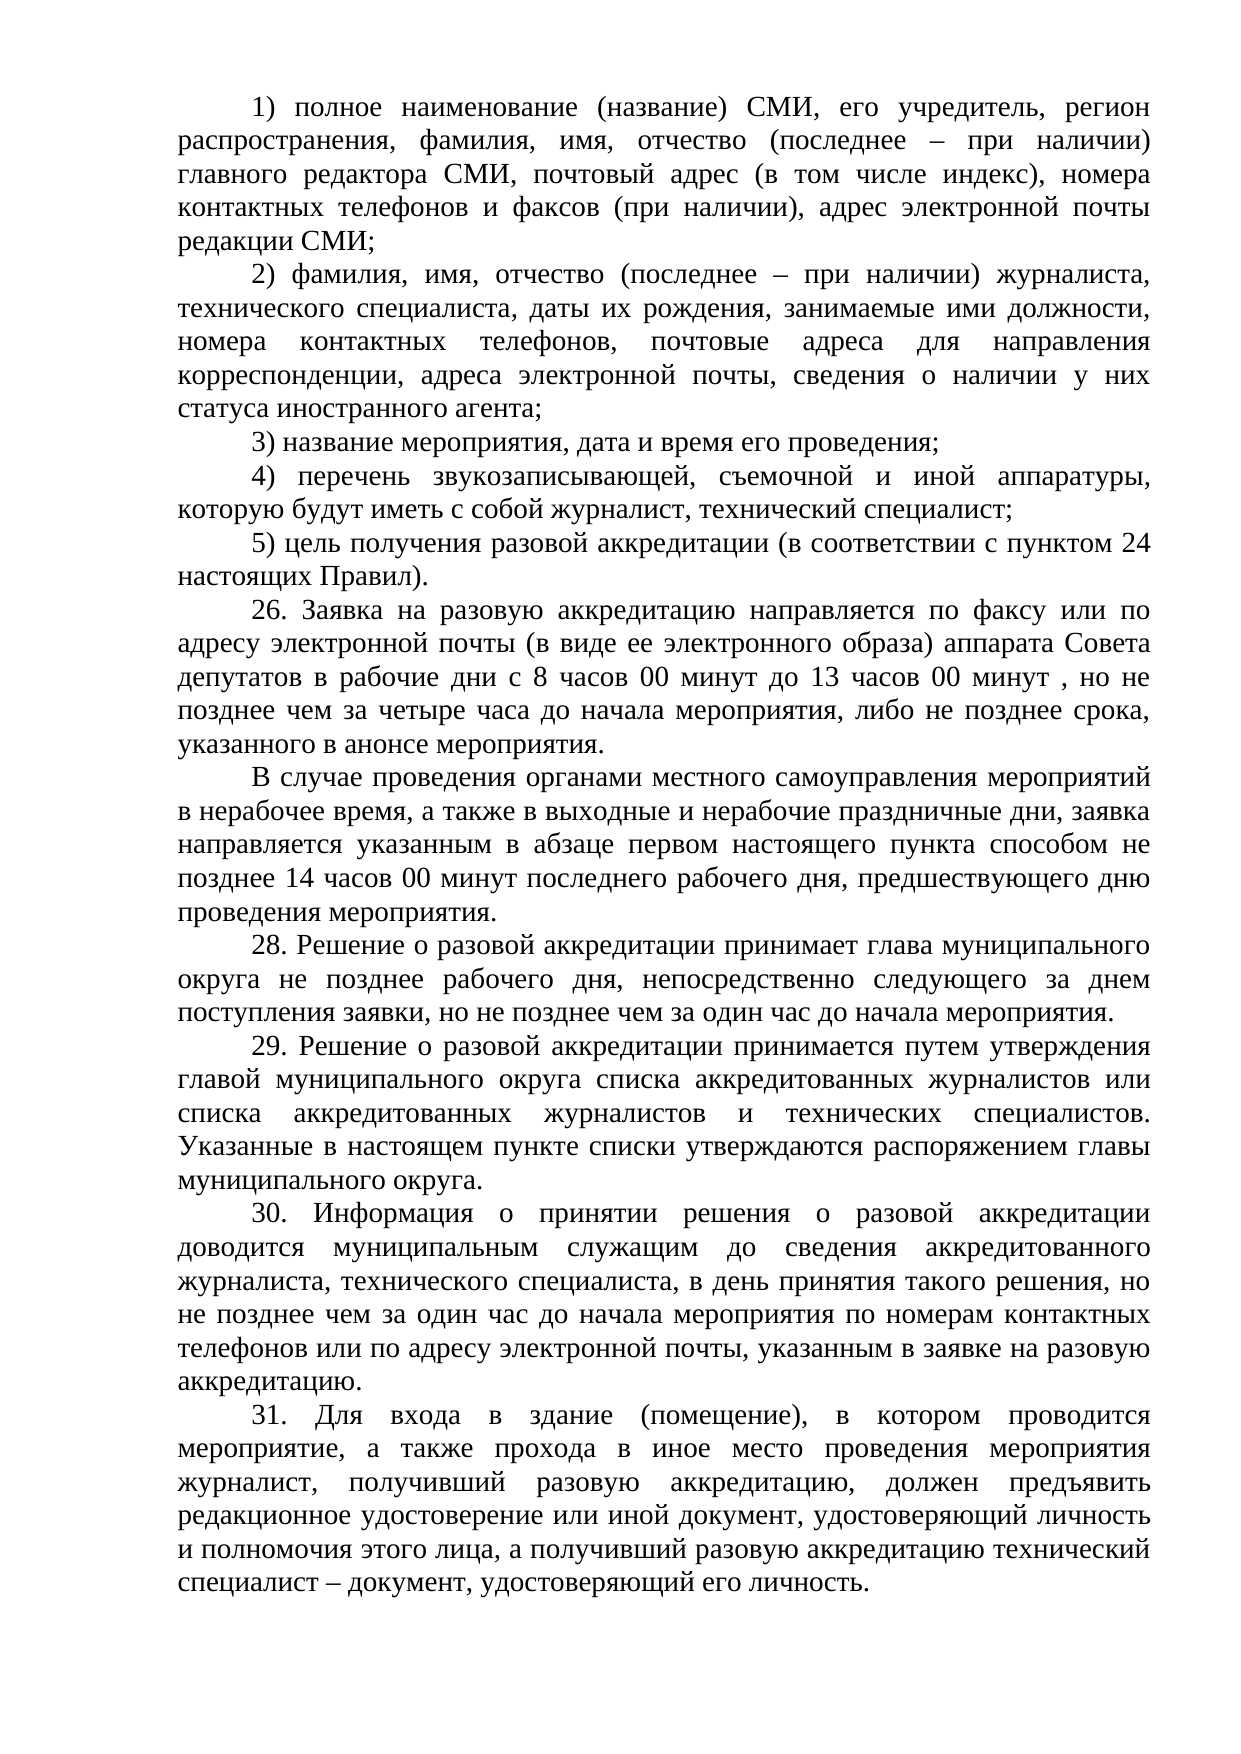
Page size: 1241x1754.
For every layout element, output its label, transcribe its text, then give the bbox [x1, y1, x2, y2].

text 30. Информация о принятии решения о разовой аккредитации доводится муниципальным служащим до сведения аккредитованного журналиста, технического специалиста, в день принятия такого решения, но не позднее чем за один час до начала мероприятия по номерам контактных телефонов или по адресу электронной почты, указанным в заявке на разовую аккредитацию. [177, 1196, 1152, 1397]
text 3) название мероприятия, дата и время его проведения; [177, 424, 1152, 458]
text 2) фамилия, имя, отчество (последнее – при наличии) журналиста, технического специалиста, даты их рождения, занимаемые ими должности, номера контактных телефонов, почтовые адреса для направления корреспонденции, адреса электронной почты, сведения о наличии у них статуса иностранного агента; [177, 256, 1152, 424]
text 5) цель получения разовой аккредитации (в соответствии с пунктом 24 настоящих Правил). [177, 525, 1152, 592]
text 29. Решение о разовой аккредитации принимается путем утверждения главой муниципального округа списка аккредитованных журналистов или списка аккредитованных журналистов и технических специалистов. Указанные в настоящем пункте списки утверждаются распоряжением главы муниципального округа. [177, 1028, 1152, 1196]
text 28. Решение о разовой аккредитации принимает глава муниципального округа не позднее рабочего дня, непосредственно следующего за днем поступления заявки, но не позднее чем за один час до начала мероприятия. [177, 927, 1152, 1028]
text 4) перечень звукозаписывающей, съемочной и иной аппаратуры, которую будут иметь с собой журналист, технический специалист; [177, 458, 1152, 525]
text 1) полное наименование (название) СМИ, его учредитель, регион распространения, фамилия, имя, отчество (последнее – при наличии) главного редактора СМИ, почтовый адрес (в том числе индекс), номера контактных телефонов и факсов (при наличии), адрес электронной почты редакции СМИ; [177, 89, 1152, 256]
text 31. Для входа в здание (помещение), в котором проводится мероприятие, а также прохода в иное место проведения мероприятия журналист, получивший разовую аккредитацию, должен предъявить редакционное удостоверение или иной документ, удостоверяющий личность и полномочия этого лица, а получивший разовую аккредитацию технический специалист – документ, удостоверяющий его личность. [177, 1397, 1152, 1598]
text В случае проведения органами местного самоуправления мероприятий в нерабочее время, а также в выходные и нерабочие праздничные дни, заявка направляется указанным в абзаце первом настоящего пункта способом не позднее 14 часов 00 минут последнего рабочего дня, предшествующего дню проведения мероприятия. [177, 759, 1152, 927]
text 26. Заявка на разовую аккредитацию направляется по факсу или по адресу электронной почты (в виде ее электронного образа) аппарата Совета депутатов в рабочие дни с 8 часов 00 минут до 13 часов 00 минут , но не позднее чем за четыре часа до начала мероприятия, либо не позднее срока, указанного в анонсе мероприятия. [177, 592, 1152, 759]
